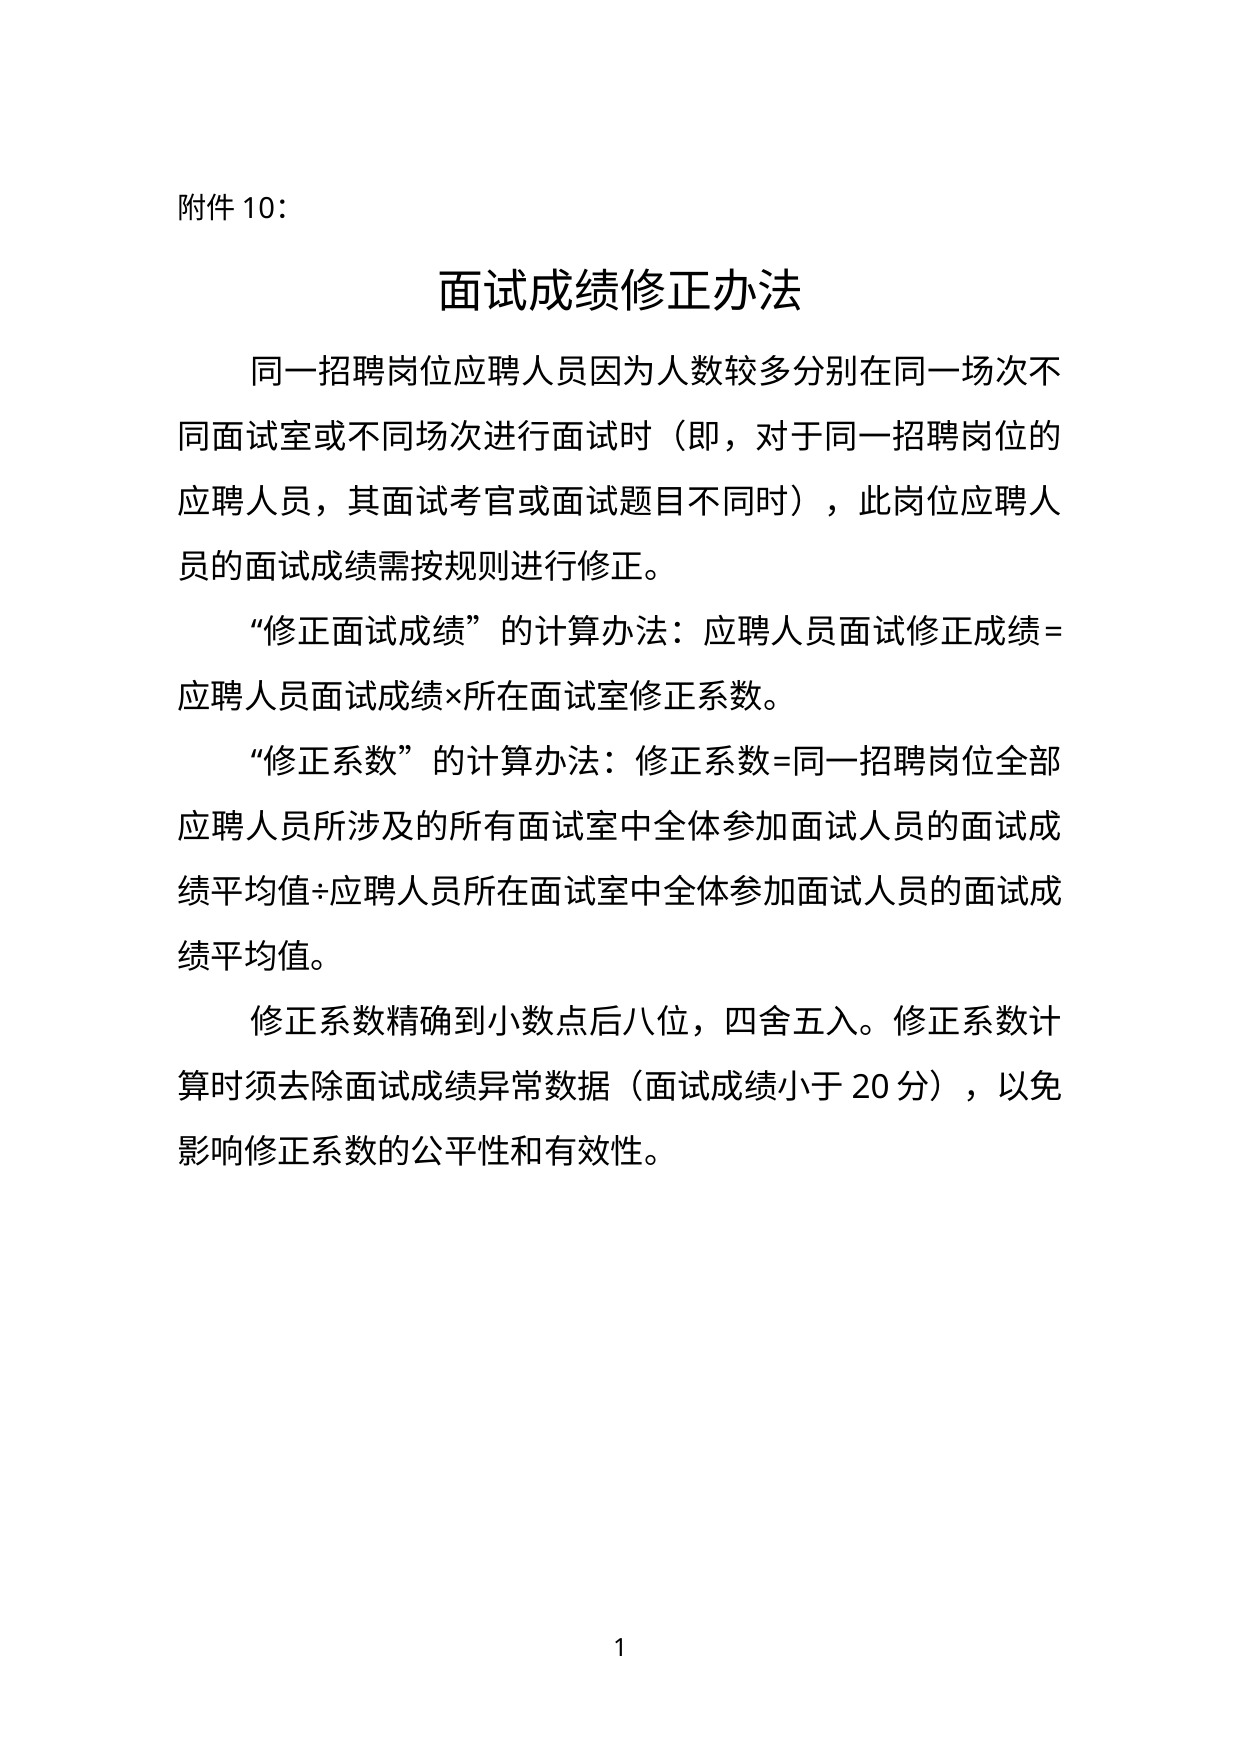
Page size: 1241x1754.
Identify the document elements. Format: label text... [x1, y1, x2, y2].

text 面试成绩修正办法 [177, 239, 1063, 336]
text “修正系数”的计算办法：修正系数=同一招聘岗位全部应聘人员所涉及的所有面试室中全体参加面试人员的面试成绩平均值÷应聘人员所在面试室中全体参加面试人员的面试成绩平均值。 [177, 726, 1063, 986]
text 修正系数精确到小数点后八位，四舍五入。修正系数计算时须去除面试成绩异常数据（面试成绩小于20分），以免影响修正系数的公平性和有效性。 [177, 986, 1063, 1181]
text 附件10： [177, 174, 1063, 239]
text “修正面试成绩”的计算办法：应聘人员面试修正成绩=应聘人员面试成绩×所在面试室修正系数。 [177, 596, 1063, 726]
text 同一招聘岗位应聘人员因为人数较多分别在同一场次不同面试室或不同场次进行面试时（即，对于同一招聘岗位的应聘人员，其面试考官或面试题目不同时），此岗位应聘人员的面试成绩需按规则进行修正。 [177, 336, 1063, 596]
